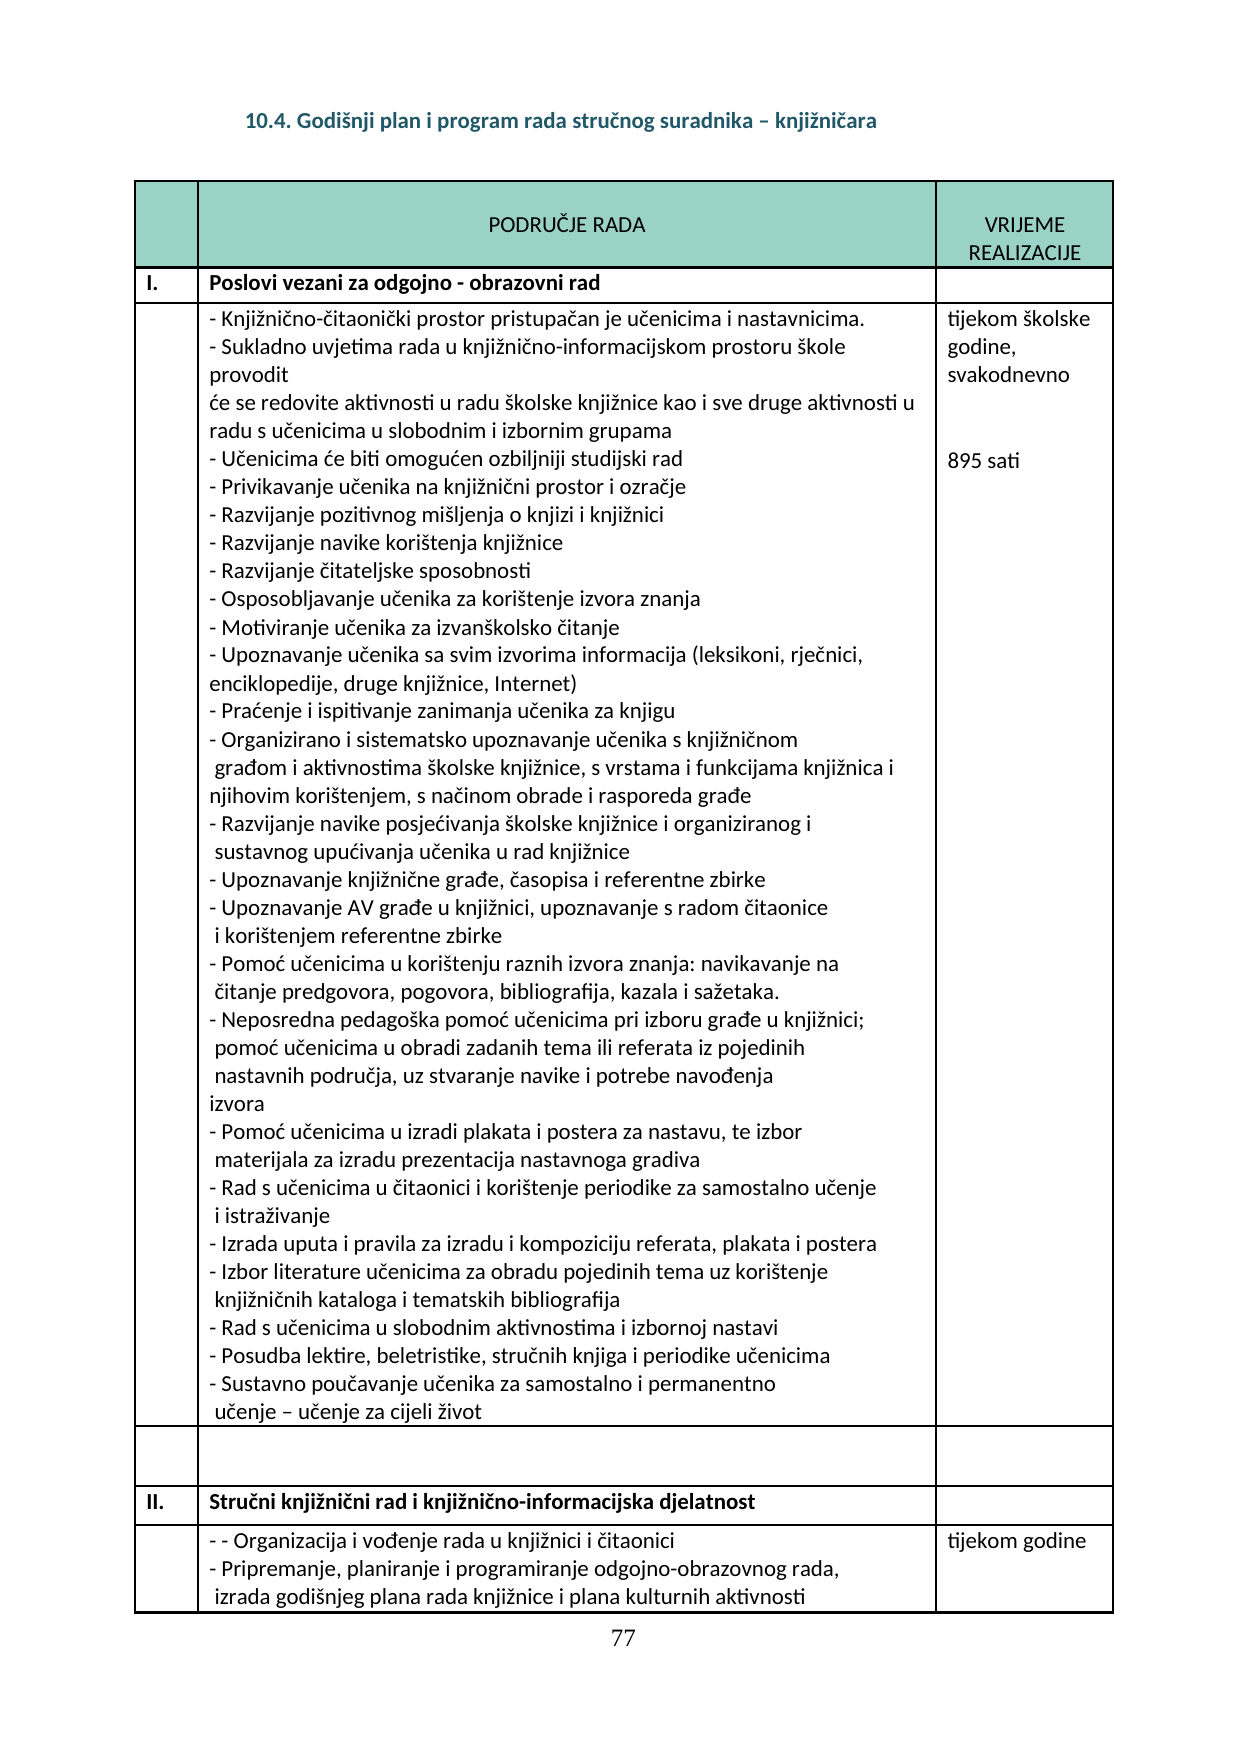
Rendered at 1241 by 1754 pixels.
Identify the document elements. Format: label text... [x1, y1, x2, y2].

text 10.4. Godišnji plan i program rada stručnog suradnika – knjižničara [169, 106, 1152, 134]
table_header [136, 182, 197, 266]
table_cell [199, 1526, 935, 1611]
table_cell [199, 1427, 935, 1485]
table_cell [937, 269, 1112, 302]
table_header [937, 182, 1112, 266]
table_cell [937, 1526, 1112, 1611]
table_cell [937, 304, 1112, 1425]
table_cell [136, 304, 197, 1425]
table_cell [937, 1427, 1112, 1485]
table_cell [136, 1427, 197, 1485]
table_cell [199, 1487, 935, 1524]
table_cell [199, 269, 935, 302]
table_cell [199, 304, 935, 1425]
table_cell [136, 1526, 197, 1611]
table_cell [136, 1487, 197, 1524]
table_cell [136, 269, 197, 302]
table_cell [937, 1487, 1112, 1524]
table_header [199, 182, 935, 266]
